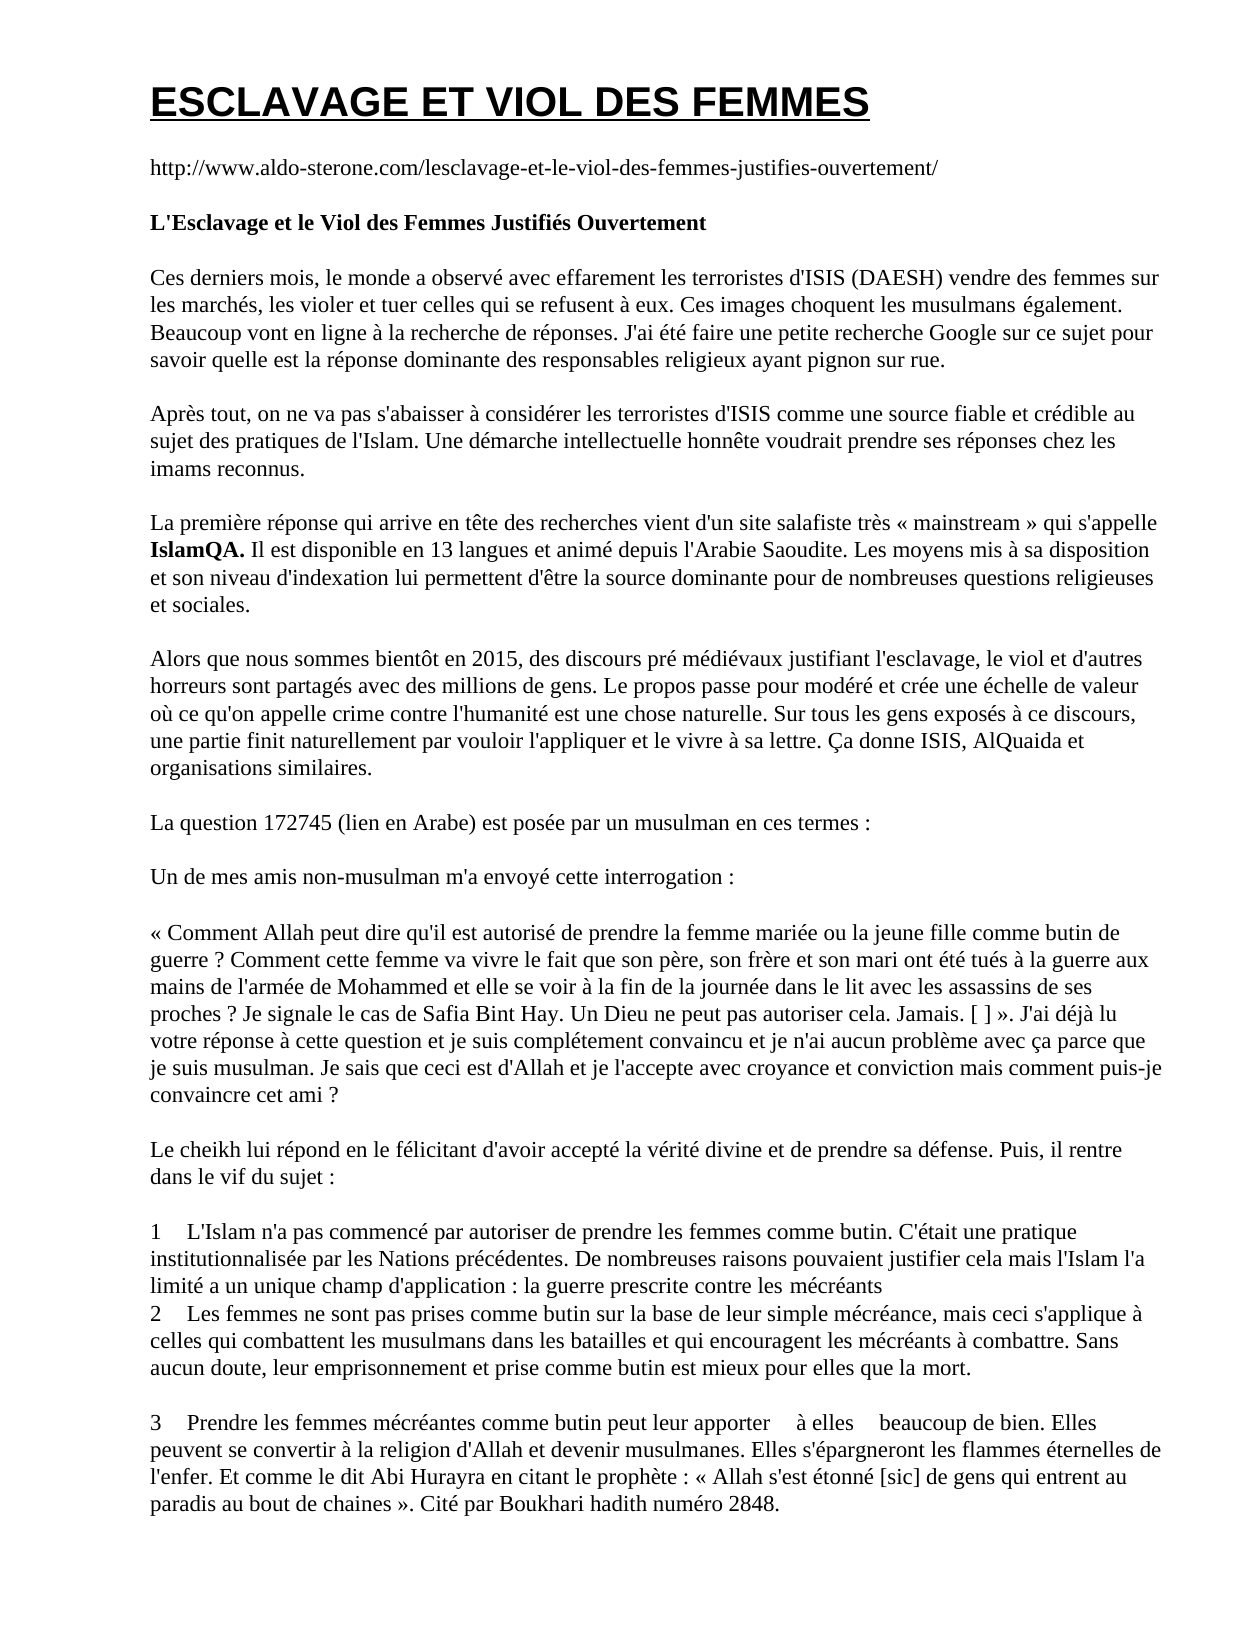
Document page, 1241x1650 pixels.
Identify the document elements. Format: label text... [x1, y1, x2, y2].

text La question 172745 (lien en Arabe) est posée par un musulman en ces termes : Un de mes amis non-musulman m'a envoyé cette interrogation : [150, 808, 874, 890]
text Après tout, on ne va pas s'abaisser à considérer les terroristes d'ISIS comme une source fiable et crédible au sujet des pratiques de l'Islam. Une démarche intellectuelle honnête voudrait prendre ses réponses chez les imams reconnus. [150, 400, 1139, 481]
text http://www.aldo-sterone.com/lesclavage-et-le-viol-des-femmes-justifies-ouvertement/ [150, 154, 1120, 180]
subtitle ESCLAVAGE ET VIOL DES FEMMES [150, 78, 1120, 126]
list Prendre les femmes mécréantes comme butin peut leur apporter à elles beaucoup de bien. Elles peuvent se convertir à la religion d'Allah et devenir musulmanes. Elles s'épargneront les flammes éternelles de l'enfer. Et comme le dit Abi Hurayra en citant le prophète : « Allah s'est étonné [sic] de gens qui entrent au paradis au bout de chaines ». Cité par Boukhari hadith numéro 2848. [150, 1408, 1163, 1516]
text Alors que nous sommes bientôt en 2015, des discours pré médiévaux justifiant l'esclavage, le viol et d'autres horreurs sont partagés avec des millions de gens. Le propos passe pour modéré et crée une échelle de valeur où ce qu'on appelle crime contre l'humanité est une chose naturelle. Sur tous les gens exposés à ce discours, une partie finit naturellement par vouloir l'appliquer et le vivre à sa lettre. Ça donne ISIS, AlQuaida et organisations similaires. [150, 645, 1146, 780]
text « Comment Allah peut dire qu'il est autorisé de prendre la femme mariée ou la jeune fille comme butin de guerre ? Comment cette femme va vivre le fait que son père, son frère et son mari ont été tués à la guerre aux mains de l'armée de Mohammed et elle se voir à la fin de la journée dans le lit avec les assassins de ses proches ? Je signale le cas de Safia Bint Hay. Un Dieu ne peut pas autoriser cela. Jamais. [ ] ». J'ai déjà lu votre réponse à cette question et je suis complétement convaincu et je n'ai aucun problème avec ça parce que je suis musulman. Je sais que ceci est d'Allah et je l'accepte avec croyance et conviction mais comment puis-je convaincre cet ami ? [150, 919, 1164, 1108]
text Le cheikh lui répond en le félicitant d'avoir accepté la vérité divine et de prendre sa défense. Puis, il rentre dans le vif du sujet : [150, 1136, 1126, 1190]
subtitle L'Esclavage et le Viol des Femmes Justifiés Ouvertement [150, 209, 1120, 236]
list L'Islam n'a pas commencé par autoriser de prendre les femmes comme butin. C'était une pratique institutionnalisée par les Nations précédentes. De nombreuses raisons pouvaient justifier cela mais l'Islam l'a limité a un unique champ d'application : la guerre prescrite contre les mécréants [150, 1218, 1147, 1299]
text Ces derniers mois, le monde a observé avec effarement les terroristes d'ISIS (DAESH) vendre des femmes sur les marchés, les violer et tuer celles qui se refusent à eux. Ces images choquent les musulmans également. [150, 264, 1163, 318]
text La première réponse qui arrive en tête des recherches vient d'un site salafiste très « mainstream » qui s'appelle IslamQA. Il est disponible en 13 langues et animé depuis l'Arabie Saoudite. Les moyens mis à sa disposition et son niveau d'indexation lui permettent d'être la source dominante pour de nombreuses questions religieuses et sociales. [150, 509, 1161, 617]
list Les femmes ne sont pas prises comme butin sur la base de leur simple mécréance, mais ceci s'applique à celles qui combattent les musulmans dans les batailles et qui encouragent les mécréants à combattre. Sans aucun doute, leur emprisonnement et prise comme butin est mieux pour elles que la mort. [150, 1299, 1144, 1380]
text Beaucoup vont en ligne à la recherche de réponses. J'ai été faire une petite recherche Google sur ce sujet pour savoir quelle est la réponse dominante des responsables religieux ayant pignon sur rue. [150, 318, 1157, 372]
